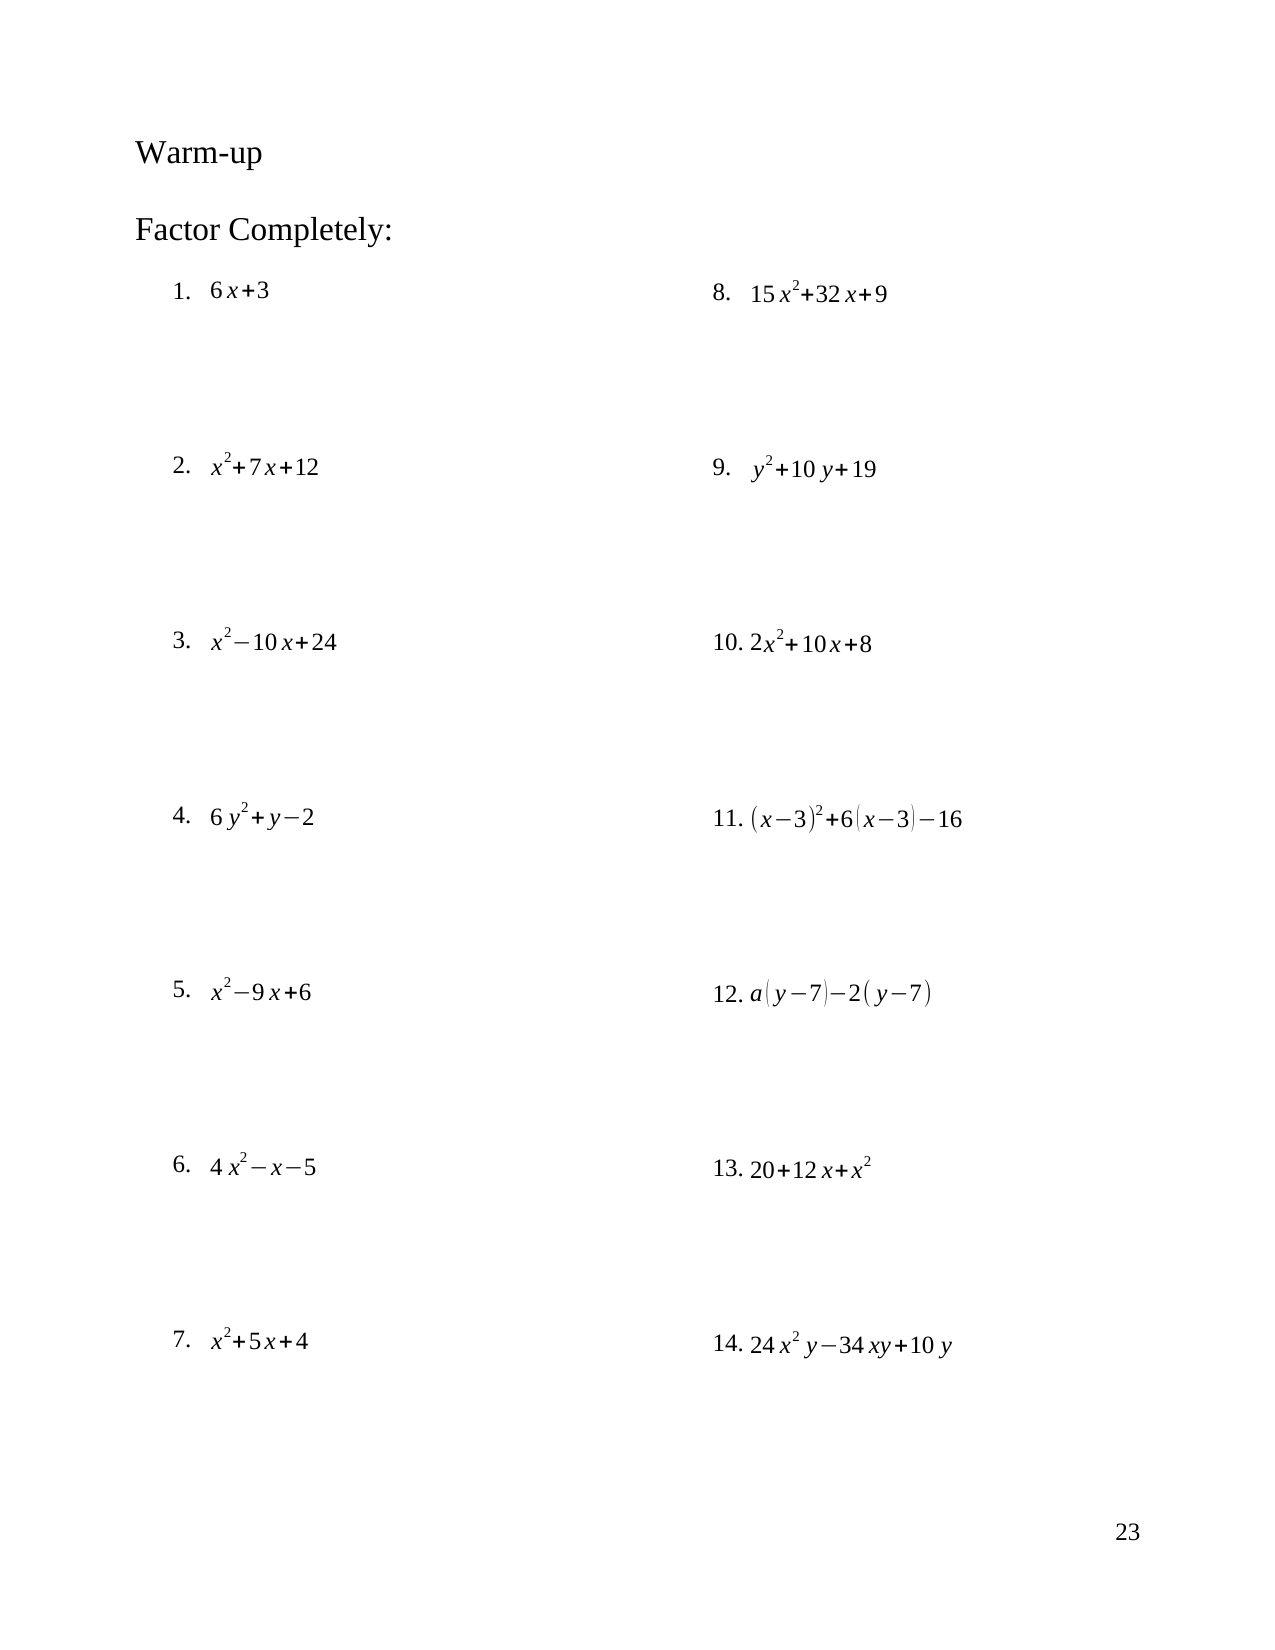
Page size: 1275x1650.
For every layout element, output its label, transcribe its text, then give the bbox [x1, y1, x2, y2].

subtitle Factor Completely: [135, 171, 1140, 247]
subtitle Warm-up [135, 132, 1140, 171]
list 2 [712, 626, 1140, 657]
